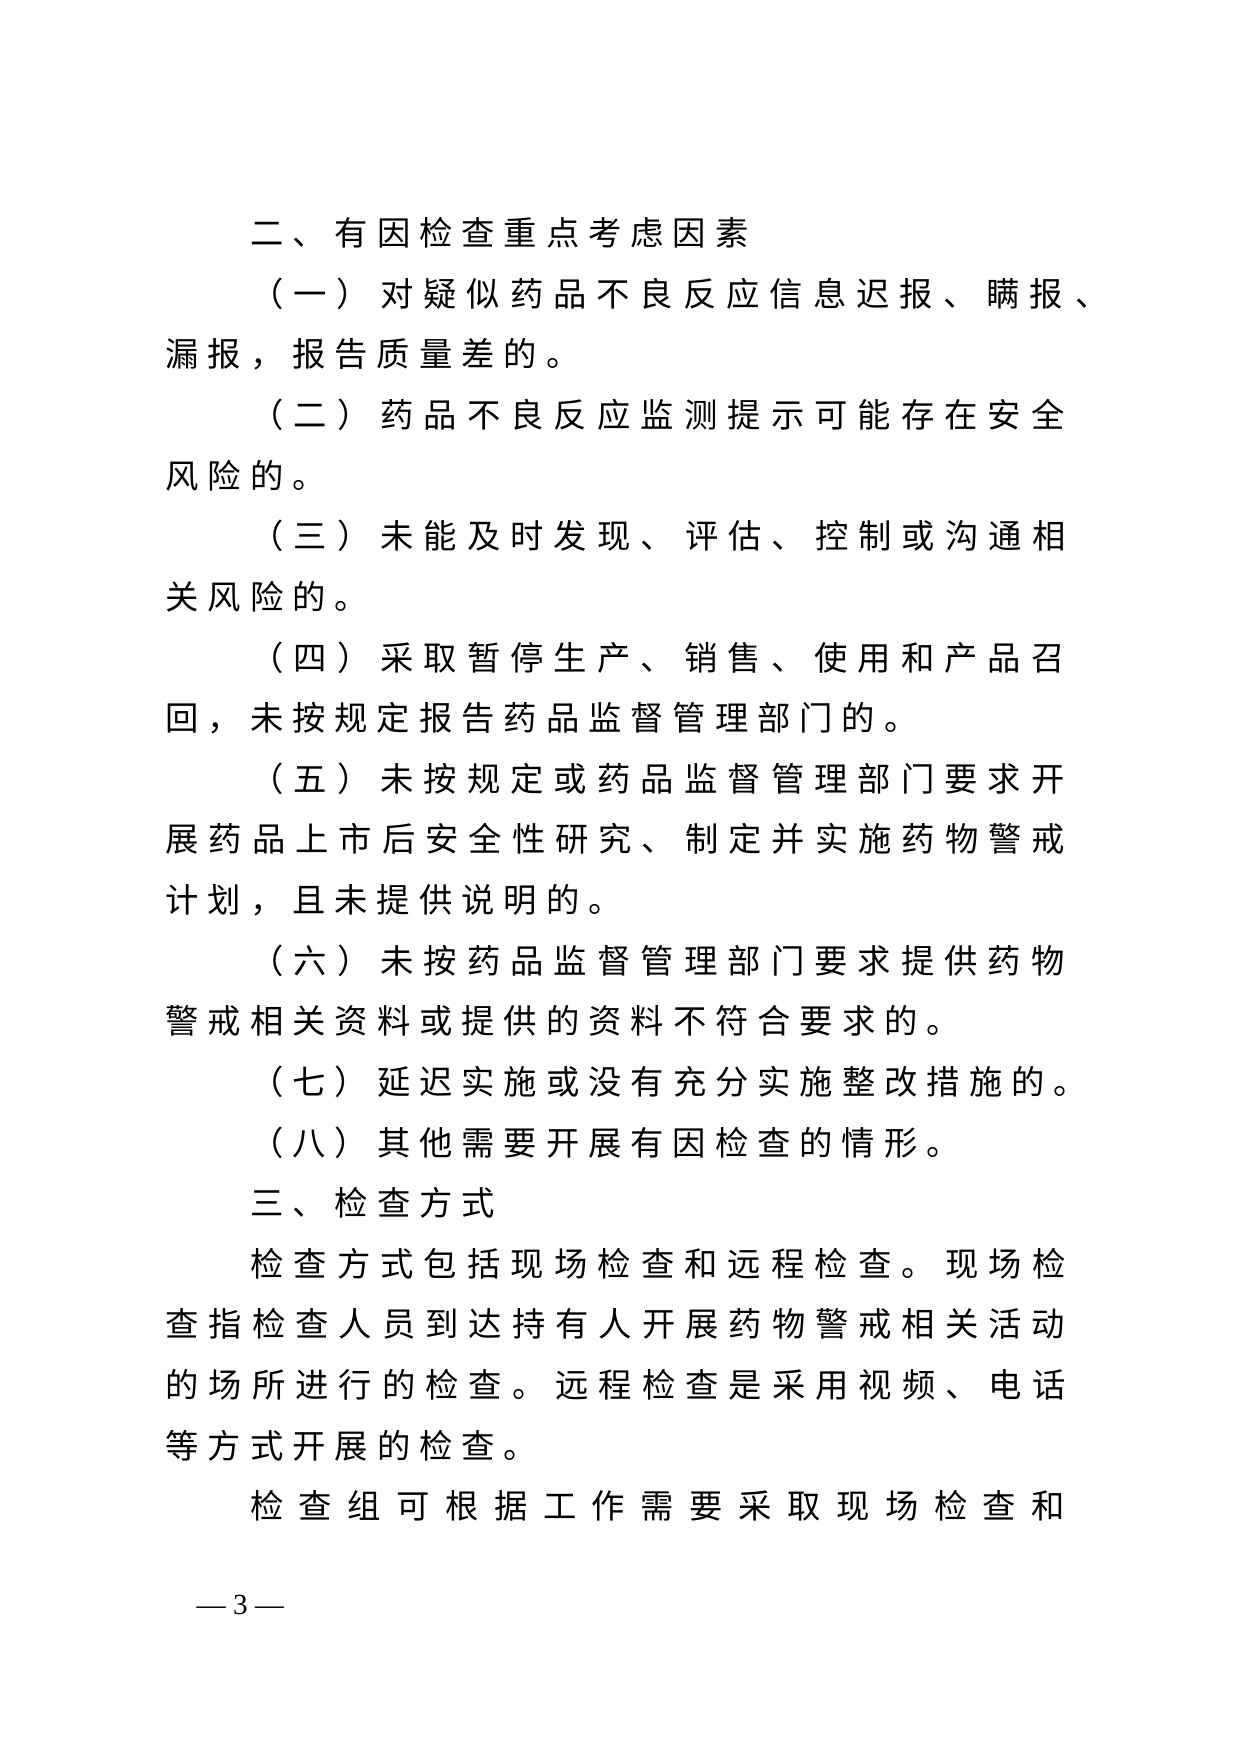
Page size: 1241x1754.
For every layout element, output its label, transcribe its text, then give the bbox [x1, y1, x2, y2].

text （六）未按药品监督管理部门要求提供药物警戒相关资料或提供的资料不符合要求的。 [165, 928, 1075, 1049]
text （三）未能及时发现、评估、控制或沟通相关风险的。 [165, 504, 1075, 625]
text （四）采取暂停生产、销售、使用和产品召回，未按规定报告药品监督管理部门的。 [165, 625, 1075, 746]
text 三、检查方式 [165, 1171, 1075, 1231]
text （二）药品不良反应监测提示可能存在安全风险的。 [165, 383, 1075, 504]
text （八）其他需要开展有因检查的情形。 [165, 1110, 1075, 1171]
text （七）延迟实施或没有充分实施整改措施的。 [165, 1049, 1075, 1110]
text 二、有因检查重点考虑因素 [165, 201, 1075, 261]
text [165, 1474, 1075, 1534]
text （五）未按规定或药品监督管理部门要求开展药品上市后安全性研究、制定并实施药物警戒计划，且未提供说明的。 [165, 746, 1075, 928]
text 检查方式包括现场检查和远程检查。现场检查指检查人员到达持有人开展药物警戒相关活动的场所进行的检查。远程检查是采用视频、电话等方式开展的检查。 [165, 1231, 1075, 1474]
text （一）对疑似药品不良反应信息迟报、瞒报、漏报，报告质量差的。 [165, 261, 1075, 383]
